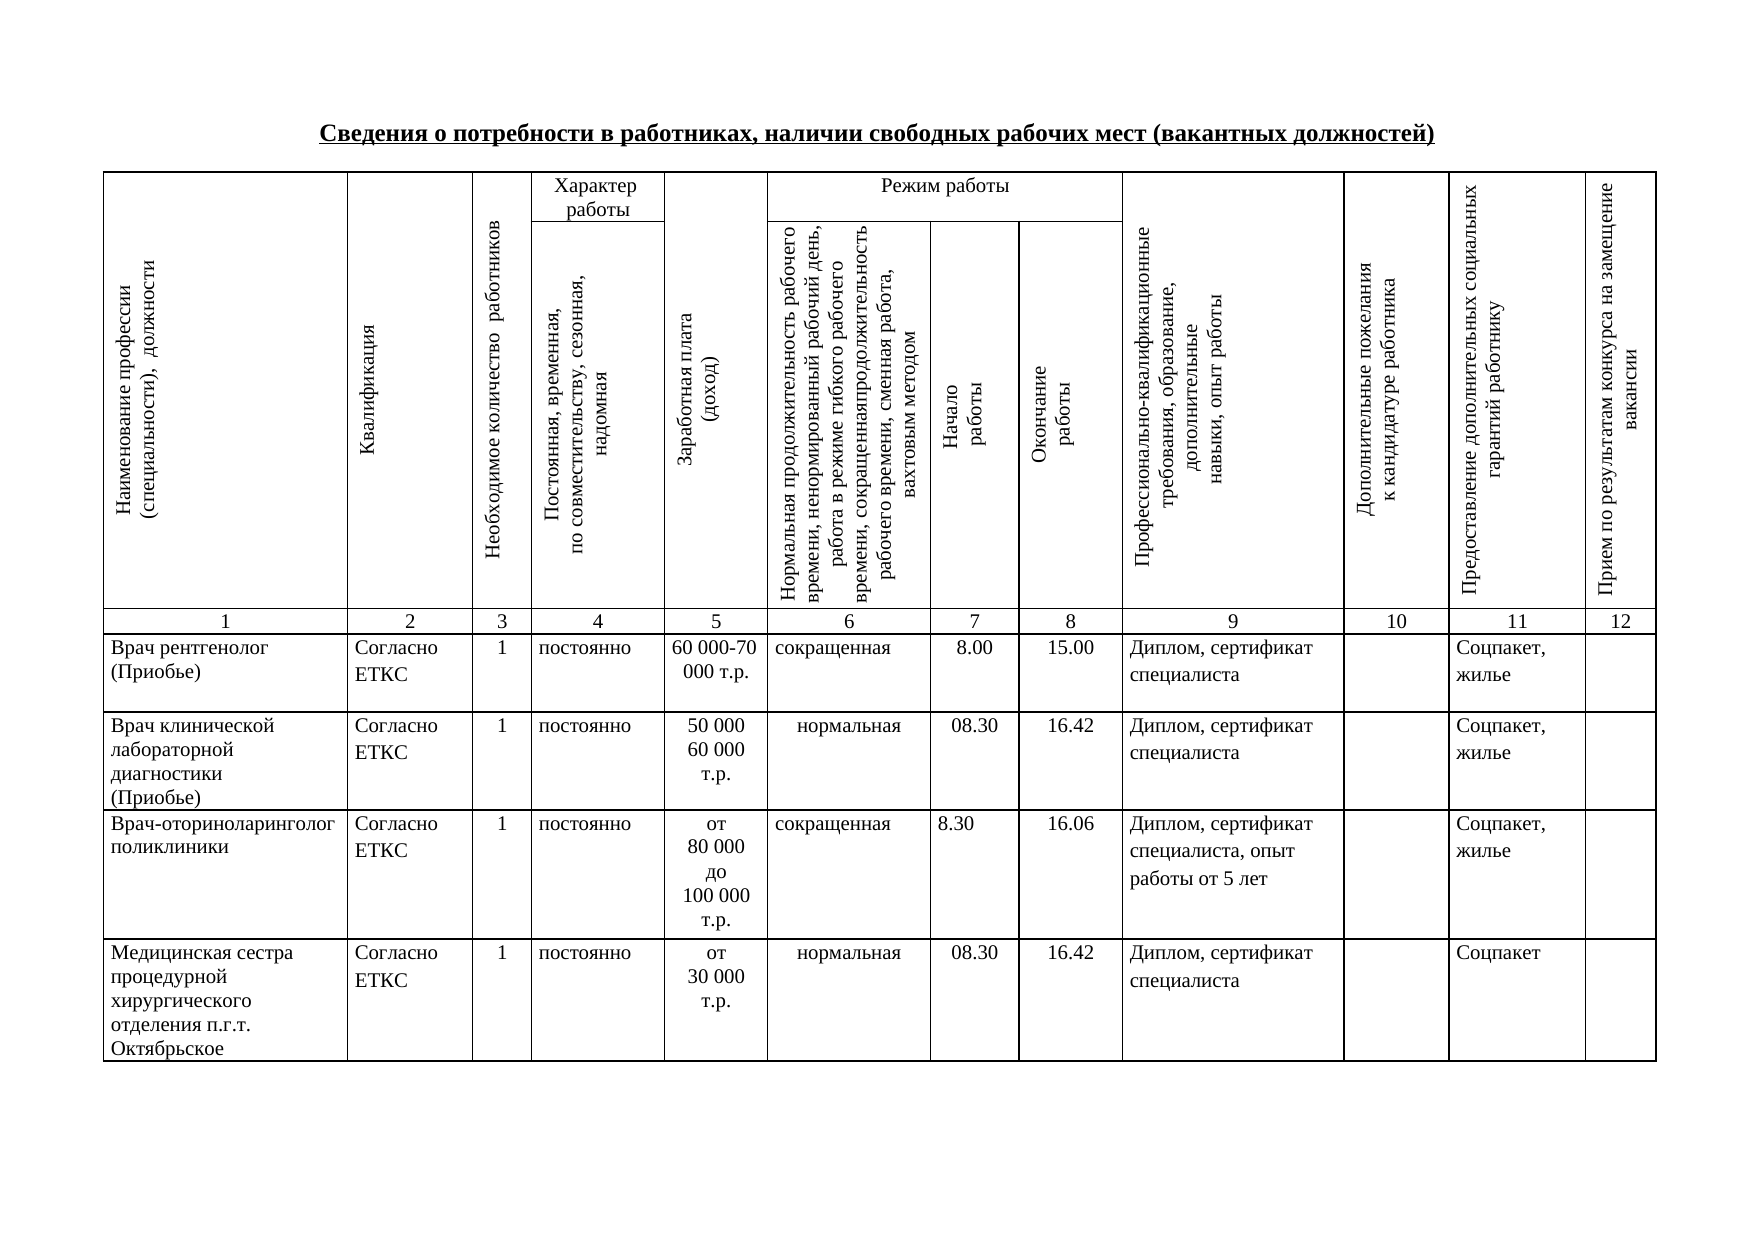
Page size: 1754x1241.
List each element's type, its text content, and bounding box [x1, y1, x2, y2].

table_cell [1586, 713, 1655, 809]
table_cell от 30 000 т.р. [665, 940, 767, 1060]
table_cell 8.30 [931, 811, 1018, 938]
table_cell Врач-оториноларинголог поликлиники [104, 811, 347, 938]
table_cell постоянно [532, 713, 664, 809]
table_cell 3 [473, 609, 531, 633]
table_cell 1 [473, 811, 531, 938]
table_cell 12 [1586, 609, 1655, 633]
table_cell 8 [1020, 609, 1122, 633]
table_cell 50 000 60 000 т.р. [665, 713, 767, 809]
table_cell 11 [1450, 609, 1585, 633]
table_cell 15.00 [1020, 635, 1122, 711]
table_cell 60 000-70 000 т.р. [665, 635, 767, 711]
table_cell Окончание работы [1020, 222, 1122, 607]
text Сведения о потребности в работниках, наличии свободных рабочих мест (вакантных должностей) [118, 118, 1636, 147]
table_cell [1345, 811, 1448, 938]
table_cell 08.30 [931, 940, 1018, 1060]
table_header Квалификация [348, 173, 472, 607]
table_cell Согласно ЕТКС [348, 713, 472, 809]
table_cell 1 [473, 713, 531, 809]
table_header Наименование профессии (специальности), должности [104, 173, 347, 607]
table_cell Согласно ЕТКС [348, 940, 472, 1060]
table_header Прием по результатам конкурса на замещение вакансии [1586, 173, 1655, 607]
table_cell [1123, 940, 1343, 1060]
table_cell Диплом, сертификат специалиста [1123, 713, 1343, 809]
table_cell 10 [1345, 609, 1448, 633]
table_cell Постоянная, временная, по совместительству, сезонная, надомная [532, 222, 664, 607]
table_cell 2 [348, 609, 472, 633]
table_cell от 80 000 до 100 000 т.р. [665, 811, 767, 938]
table_header Заработная плата (доход) [665, 173, 767, 607]
table_cell 16.42 [1020, 713, 1122, 809]
table_header Профессионально-квалификационные требования, образование, дополнительные навыки, опыт работы [1123, 173, 1343, 607]
table_cell Врач клинической лабораторной диагностики (Приобье) [104, 713, 347, 809]
table_cell [1345, 940, 1448, 1060]
table_header Режим работы [768, 173, 1122, 221]
table_cell 5 [665, 609, 767, 633]
table_cell Нормальная продолжительность рабочего времени, ненормированный рабочий день, работа в режиме гибкого рабочего времени, сокращеннаяпродолжительность рабочего времени, сменная работа, вахтовым методом [768, 222, 930, 607]
table_cell Диплом, сертификат специалиста, опыт работы от 5 лет [1123, 811, 1343, 938]
table_cell 4 [532, 609, 664, 633]
table_cell 9 [1123, 609, 1343, 633]
table_cell Медицинская сестра процедурной хирургического отделения п.г.т. Октябрьское [104, 940, 347, 1060]
table_cell 08.30 [931, 713, 1018, 809]
table_cell Согласно ЕТКС [348, 635, 472, 711]
table_cell Соцпакет, жилье [1450, 635, 1585, 711]
table_cell [1586, 811, 1655, 938]
table_cell постоянно [532, 811, 664, 938]
table_cell 16.06 [1020, 811, 1122, 938]
table_cell [1586, 635, 1655, 711]
table_cell Соцпакет, жилье [1450, 811, 1585, 938]
table_cell Диплом, сертификат специалиста [1123, 635, 1343, 711]
table_cell постоянно [532, 635, 664, 711]
table_cell Согласно ЕТКС [348, 811, 472, 938]
table_cell 1 [104, 609, 347, 633]
table_cell 8.00 [931, 635, 1018, 711]
table_cell сокращенная [768, 635, 930, 711]
table_cell Начало работы [931, 222, 1018, 607]
table_cell 6 [768, 609, 930, 633]
table_cell [1345, 713, 1448, 809]
table_header Дополнительные пожелания к кандидатуре работника [1345, 173, 1448, 607]
table_header Характер работы [532, 173, 664, 221]
table_cell Врач рентгенолог (Приобье) [104, 635, 347, 711]
table_header Необходимое количество работников [473, 173, 531, 607]
table_header Предоставление дополнительных социальных гарантий работнику [1450, 173, 1585, 607]
table_cell Соцпакет, жилье [1450, 713, 1585, 809]
table_cell 7 [931, 609, 1018, 633]
table_cell [1586, 940, 1655, 1060]
table_cell 16.42 [1020, 940, 1122, 1060]
table_cell постоянно [532, 940, 664, 1060]
table_cell 1 [473, 940, 531, 1060]
table_cell 1 [473, 635, 531, 711]
table_cell нормальная [768, 713, 930, 809]
table_cell сокращенная [768, 811, 930, 938]
table_cell Соцпакет [1450, 940, 1585, 1060]
table_cell нормальная [768, 940, 930, 1060]
table_cell [1345, 635, 1448, 711]
